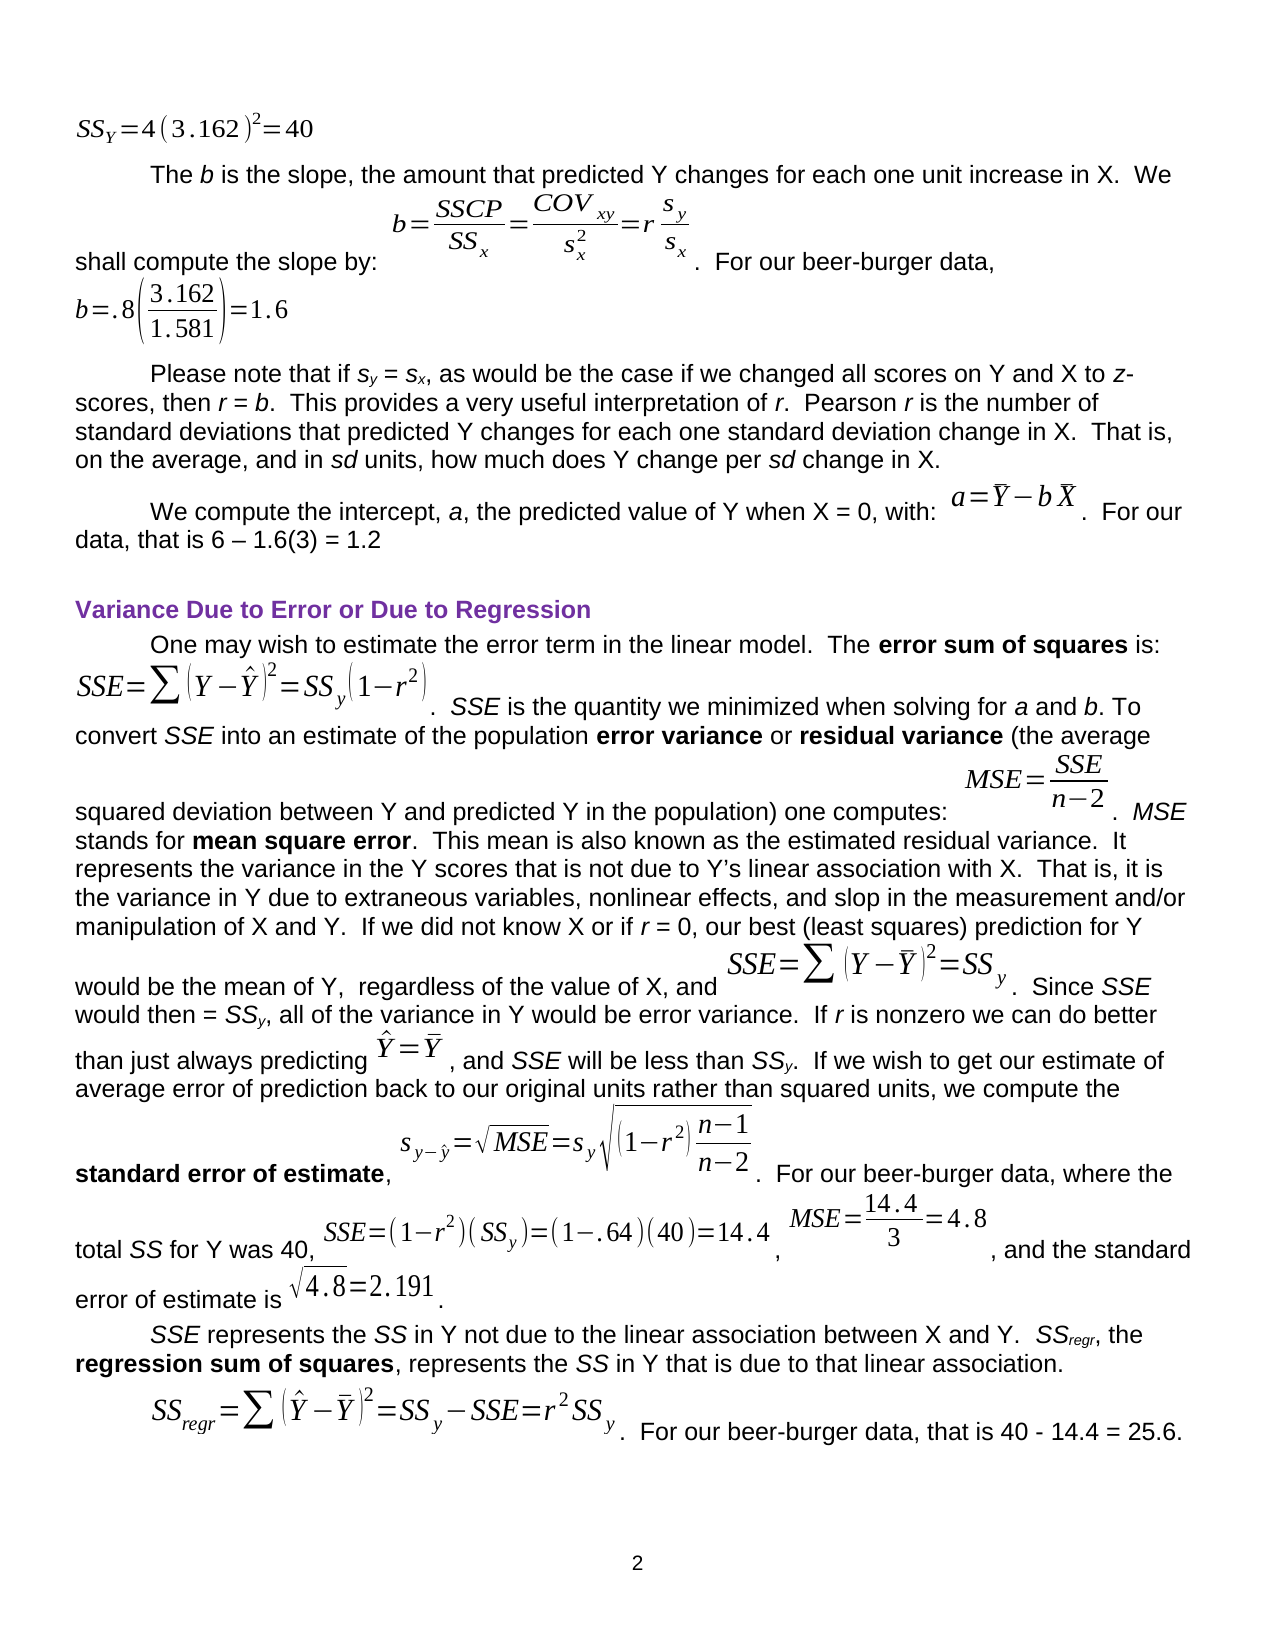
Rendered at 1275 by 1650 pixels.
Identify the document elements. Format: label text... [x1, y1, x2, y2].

text SSE represents the SS in Y not due to the linear association between X and Y. SSregr, the regression sum of squares, represents the SS in Y that is due to that linear association. [75, 1320, 1200, 1377]
text The b is the slope, the amount that predicted Y changes for each one unit increase in X. We shall compute the slope by: . For our beer-burger data, [75, 160, 1200, 353]
text One may wish to estimate the error term in the linear model. The error sum of squares is:. SSE is the quantity we minimized when solving for a and b. To convert SSE into an estimate of the population error variance or residual variance (the average squared deviation between Y and predicted Y in the population) one computes: . MSE stands for mean square error. This mean is also known as the estimated residual variance. It represents the variance in the Y scores that is not due to Y’s linear association with X. That is, it is the variance in Y due to extraneous variables, nonlinear effects, and slop in the measurement and/or manipulation of X and Y. If we did not know X or if r = 0, our best (least squares) prediction for Y would be the mean of Y, regardless of the value of X, and . Since SSE would then = SSy, all of the variance in Y would be error variance. If r is nonzero we can do better than just always predicting , and SSE will be less than SSy. If we wish to get our estimate of average error of prediction back to our original units rather than squared units, we compute the standard error of estimate, . For our beer-burger data, where the total SS for Y was 40, , , and the standard error of estimate is . [75, 630, 1200, 1314]
text Please note that if sy = sx, as would be the case if we changed all scores on Y and X to z-scores, then r = b. This provides a very useful interpretation of r. Pearson r is the number of standard deviations that predicted Y changes for each one standard deviation change in X. That is, on the average, and in sd units, how much does Y change per sd change in X. [75, 359, 1200, 474]
text Variance Due to Error or Due to Regression [75, 595, 1200, 624]
text . For our beer-burger data, that is 40 - 14.4 = 25.6. [75, 1384, 1200, 1445]
text We compute the intercept, a, the predicted value of Y when X = 0, with: . For our data, that is 6 – 1.6(3) = 1.2 [75, 480, 1200, 554]
